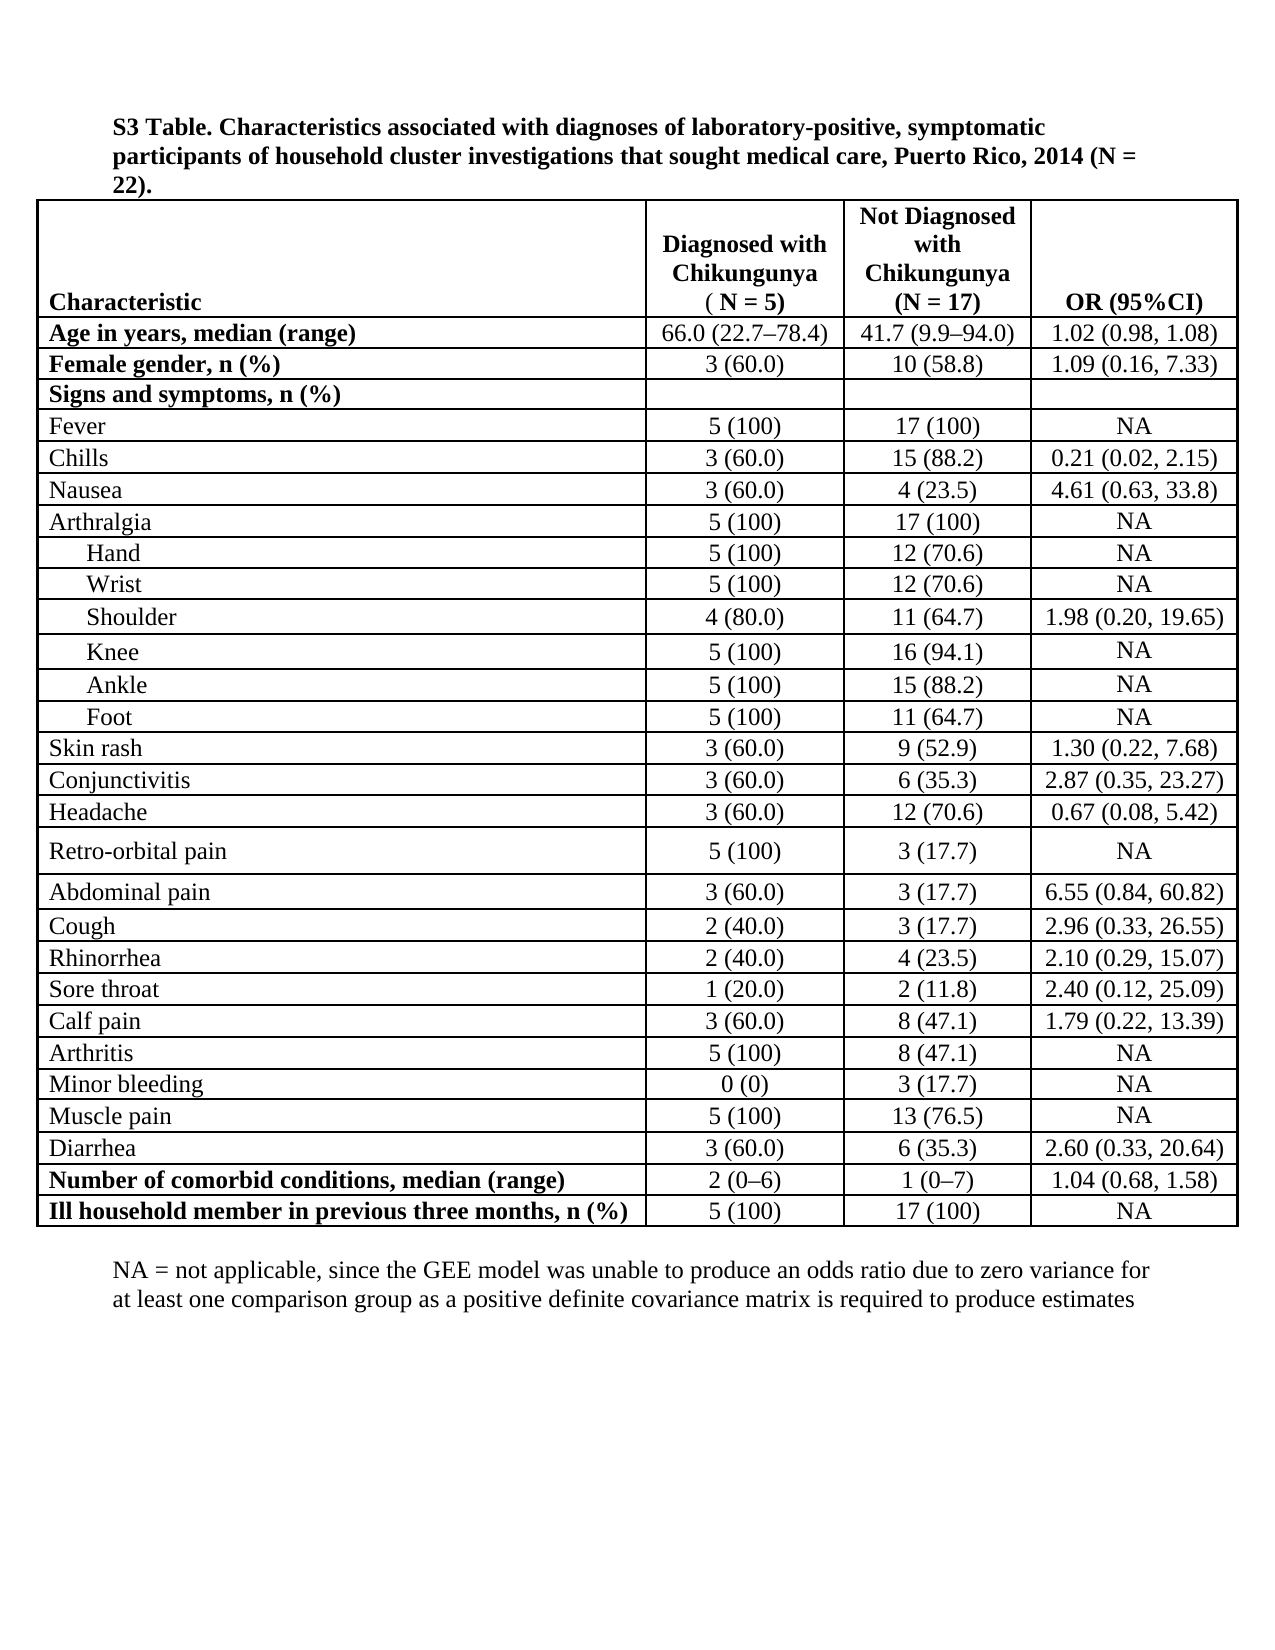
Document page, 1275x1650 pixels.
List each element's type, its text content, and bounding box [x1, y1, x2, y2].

table_cell [647, 380, 843, 408]
table_cell 3 (60.0) [647, 442, 843, 472]
table_cell 10 (58.8) [845, 349, 1030, 377]
table_cell 11 (64.7) [845, 600, 1030, 633]
table_cell 17 (100) [845, 506, 1030, 536]
table_cell 5 (100) [647, 538, 843, 567]
table_cell Hand [39, 538, 645, 567]
table_cell 15 (88.2) [845, 442, 1030, 472]
table_cell Wrist [39, 569, 645, 598]
table_cell Muscle pain [39, 1100, 645, 1131]
table_cell 9 (52.9) [845, 733, 1030, 762]
table_cell 17 (100) [845, 410, 1030, 440]
table_cell Arthralgia [39, 506, 645, 536]
table_cell 5 (100) [647, 702, 843, 731]
table_cell NA [1032, 828, 1236, 873]
table_cell Sore throat [39, 974, 645, 1004]
table_cell 15 (88.2) [845, 670, 1030, 700]
table_cell 3 (17.7) [845, 828, 1030, 873]
table_header Characteristic [39, 201, 645, 316]
table_cell 2 (40.0) [647, 910, 843, 940]
table_cell NA [1032, 538, 1236, 567]
table_cell 5 (100) [647, 569, 843, 598]
table_cell 12 (70.6) [845, 796, 1030, 826]
table_cell 17 (100) [845, 1196, 1030, 1224]
table_cell Number of comorbid conditions, median (range) [39, 1165, 645, 1194]
table_cell 5 (100) [647, 410, 843, 440]
table_cell [845, 380, 1030, 408]
table_cell NA [1032, 635, 1236, 667]
table_cell 5 (100) [647, 1038, 843, 1067]
table_header OR (95%CI) [1032, 201, 1236, 316]
table_cell 12 (70.6) [845, 538, 1030, 567]
table_cell 3 (60.0) [647, 875, 843, 908]
table_cell 1 (20.0) [647, 974, 843, 1004]
table_cell 5 (100) [647, 506, 843, 536]
table_cell Retro-orbital pain [39, 828, 645, 873]
table_cell Arthritis [39, 1038, 645, 1067]
table_cell 1.79 (0.22, 13.39) [1032, 1006, 1236, 1036]
table_cell 13 (76.5) [845, 1100, 1030, 1131]
table_cell 8 (47.1) [845, 1038, 1030, 1067]
table_cell Cough [39, 910, 645, 940]
table_cell 5 (100) [647, 1100, 843, 1131]
table_cell 41.7 (9.9–94.0) [845, 318, 1030, 347]
table_cell 5 (100) [647, 635, 843, 667]
table_cell Fever [39, 410, 645, 440]
table_cell [1032, 380, 1236, 408]
table_cell Headache [39, 796, 645, 826]
table_cell 1.98 (0.20, 19.65) [1032, 600, 1236, 633]
table_cell Skin rash [39, 733, 645, 762]
table_cell NA [1032, 1070, 1236, 1098]
table_cell 3 (60.0) [647, 1133, 843, 1163]
table_cell 8 (47.1) [845, 1006, 1030, 1036]
table_cell 4 (23.5) [845, 474, 1030, 504]
table_cell 2.87 (0.35, 23.27) [1032, 765, 1236, 794]
table_cell 3 (17.7) [845, 1070, 1030, 1098]
table_cell 2 (40.0) [647, 942, 843, 972]
table_cell Minor bleeding [39, 1070, 645, 1098]
table_cell 3 (60.0) [647, 765, 843, 794]
table_cell 6 (35.3) [845, 765, 1030, 794]
table_cell NA [1032, 410, 1236, 440]
table_cell 1 (0–7) [845, 1165, 1030, 1194]
table_cell Rhinorrhea [39, 942, 645, 972]
table_cell 2 (0–6) [647, 1165, 843, 1194]
table_cell Chills [39, 442, 645, 472]
table_cell 5 (100) [647, 670, 843, 700]
table_cell 3 (60.0) [647, 796, 843, 826]
table_cell 11 (64.7) [845, 702, 1030, 731]
table_cell 4 (23.5) [845, 942, 1030, 972]
table_header Diagnosed with Chikungunya ( N = 5) [647, 201, 843, 316]
table_cell Age in years, median (range) [39, 318, 645, 347]
table_cell Signs and symptoms, n (%) [39, 380, 645, 408]
table_cell Ankle [39, 670, 645, 700]
table_cell NA [1032, 1038, 1236, 1067]
table_cell 4 (80.0) [647, 600, 843, 633]
table_cell 2.60 (0.33, 20.64) [1032, 1133, 1236, 1163]
table_header Not Diagnosed with Chikungunya (N = 17) [845, 201, 1030, 316]
table_cell 66.0 (22.7–78.4) [647, 318, 843, 347]
table_cell NA [1032, 569, 1236, 598]
table_cell NA [1032, 506, 1236, 536]
table_cell NA [1032, 1100, 1236, 1131]
table_cell 2.10 (0.29, 15.07) [1032, 942, 1236, 972]
table_cell 0.67 (0.08, 5.42) [1032, 796, 1236, 826]
table_cell 5 (100) [647, 828, 843, 873]
table_cell Knee [39, 635, 645, 667]
text S3 Table. Characteristics associated with diagnoses of laboratory-positive, symptomatic participants of household cluster investigations that sought medical care, Puerto Rico, 2014 (N = 22). [112, 112, 1162, 199]
table_cell 2.96 (0.33, 26.55) [1032, 910, 1236, 940]
table_cell 2.40 (0.12, 25.09) [1032, 974, 1236, 1004]
table_cell 4.61 (0.63, 33.8) [1032, 474, 1236, 504]
table_cell NA [1032, 702, 1236, 731]
table_cell NA [1032, 670, 1236, 700]
table_cell 3 (17.7) [845, 875, 1030, 908]
table_cell Diarrhea [39, 1133, 645, 1163]
table_cell 1.04 (0.68, 1.58) [1032, 1165, 1236, 1194]
table_cell 0.21 (0.02, 2.15) [1032, 442, 1236, 472]
text NA = not applicable, since the GEE model was unable to produce an odds ratio due to zero variance for at least one comparison group as a positive definite covariance matrix is required to produce estimates [112, 1255, 1162, 1313]
table_cell 0 (0) [647, 1070, 843, 1098]
table_cell Female gender, n (%) [39, 349, 645, 377]
table_cell 3 (60.0) [647, 474, 843, 504]
table_cell Ill household member in previous three months, n (%) [39, 1196, 645, 1224]
table_cell 1.09 (0.16, 7.33) [1032, 349, 1236, 377]
table_cell 6.55 (0.84, 60.82) [1032, 875, 1236, 908]
table_cell 12 (70.6) [845, 569, 1030, 598]
table_cell 1.02 (0.98, 1.08) [1032, 318, 1236, 347]
table_cell 1.30 (0.22, 7.68) [1032, 733, 1236, 762]
table_cell 2 (11.8) [845, 974, 1030, 1004]
table_cell Shoulder [39, 600, 645, 633]
table_cell Abdominal pain [39, 875, 645, 908]
table_cell 3 (60.0) [647, 349, 843, 377]
table_cell 3 (17.7) [845, 910, 1030, 940]
table_cell 3 (60.0) [647, 1006, 843, 1036]
table_cell 6 (35.3) [845, 1133, 1030, 1163]
table_cell 3 (60.0) [647, 733, 843, 762]
table_cell Foot [39, 702, 645, 731]
table_cell NA [1032, 1196, 1236, 1224]
table_cell 5 (100) [647, 1196, 843, 1224]
table_cell Conjunctivitis [39, 765, 645, 794]
table_cell 16 (94.1) [845, 635, 1030, 667]
table_cell Calf pain [39, 1006, 645, 1036]
table_cell Nausea [39, 474, 645, 504]
